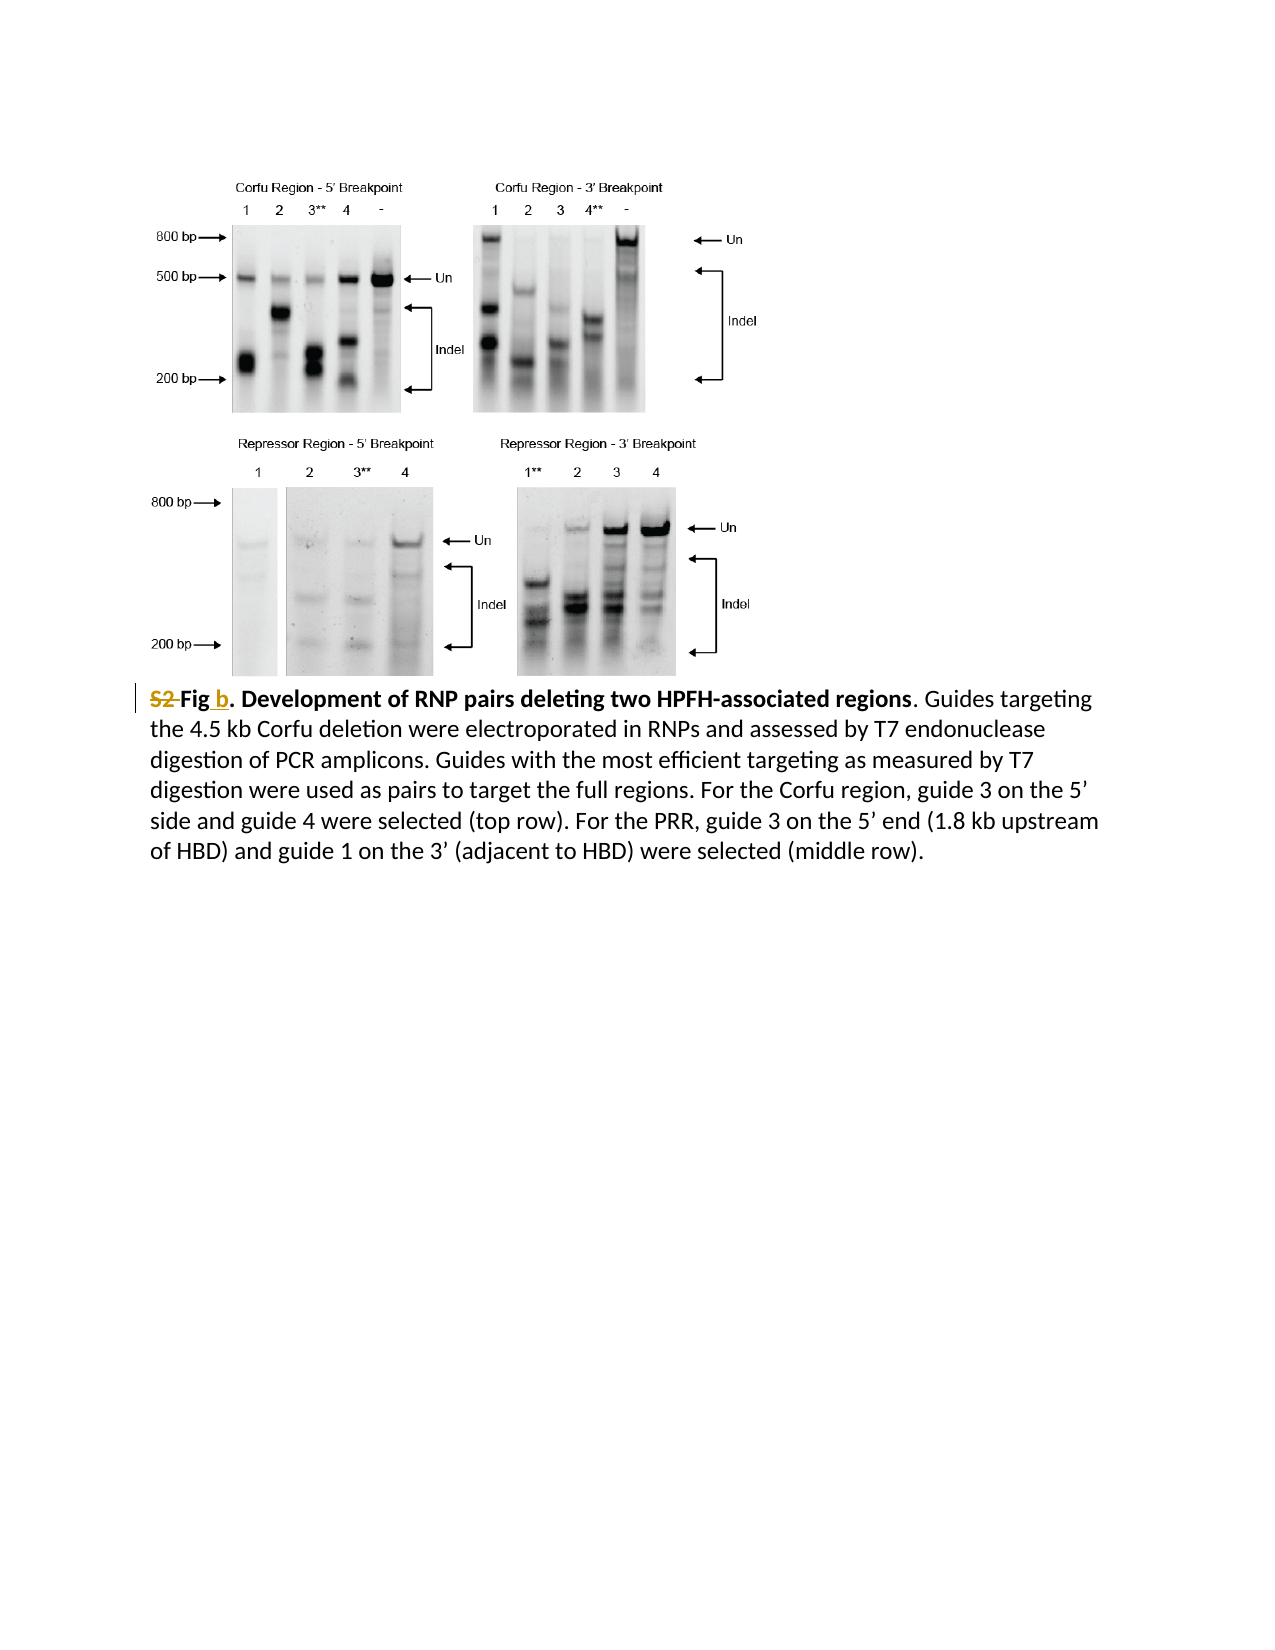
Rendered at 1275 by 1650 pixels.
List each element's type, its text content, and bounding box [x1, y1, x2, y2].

picture [150, 180, 786, 683]
text Fig. Development of RNP pairs deleting two HPFH-associated regions. Guides targeting the 4.5 kb Corfu deletion were electroporated in RNPs and assessed by T7 endonuclease digestion of PCR amplicons. Guides with the most efficient targeting as measured by T7 digestion were used as pairs to target the full regions. For the Corfu region, guide 3 on the 5’ side and guide 4 were selected (top row). For the PRR, guide 3 on the 5’ end (1.8 kb upstream of HBD) and guide 1 on the 3’ (adjacent to HBD) were selected (middle row). [150, 683, 1125, 866]
